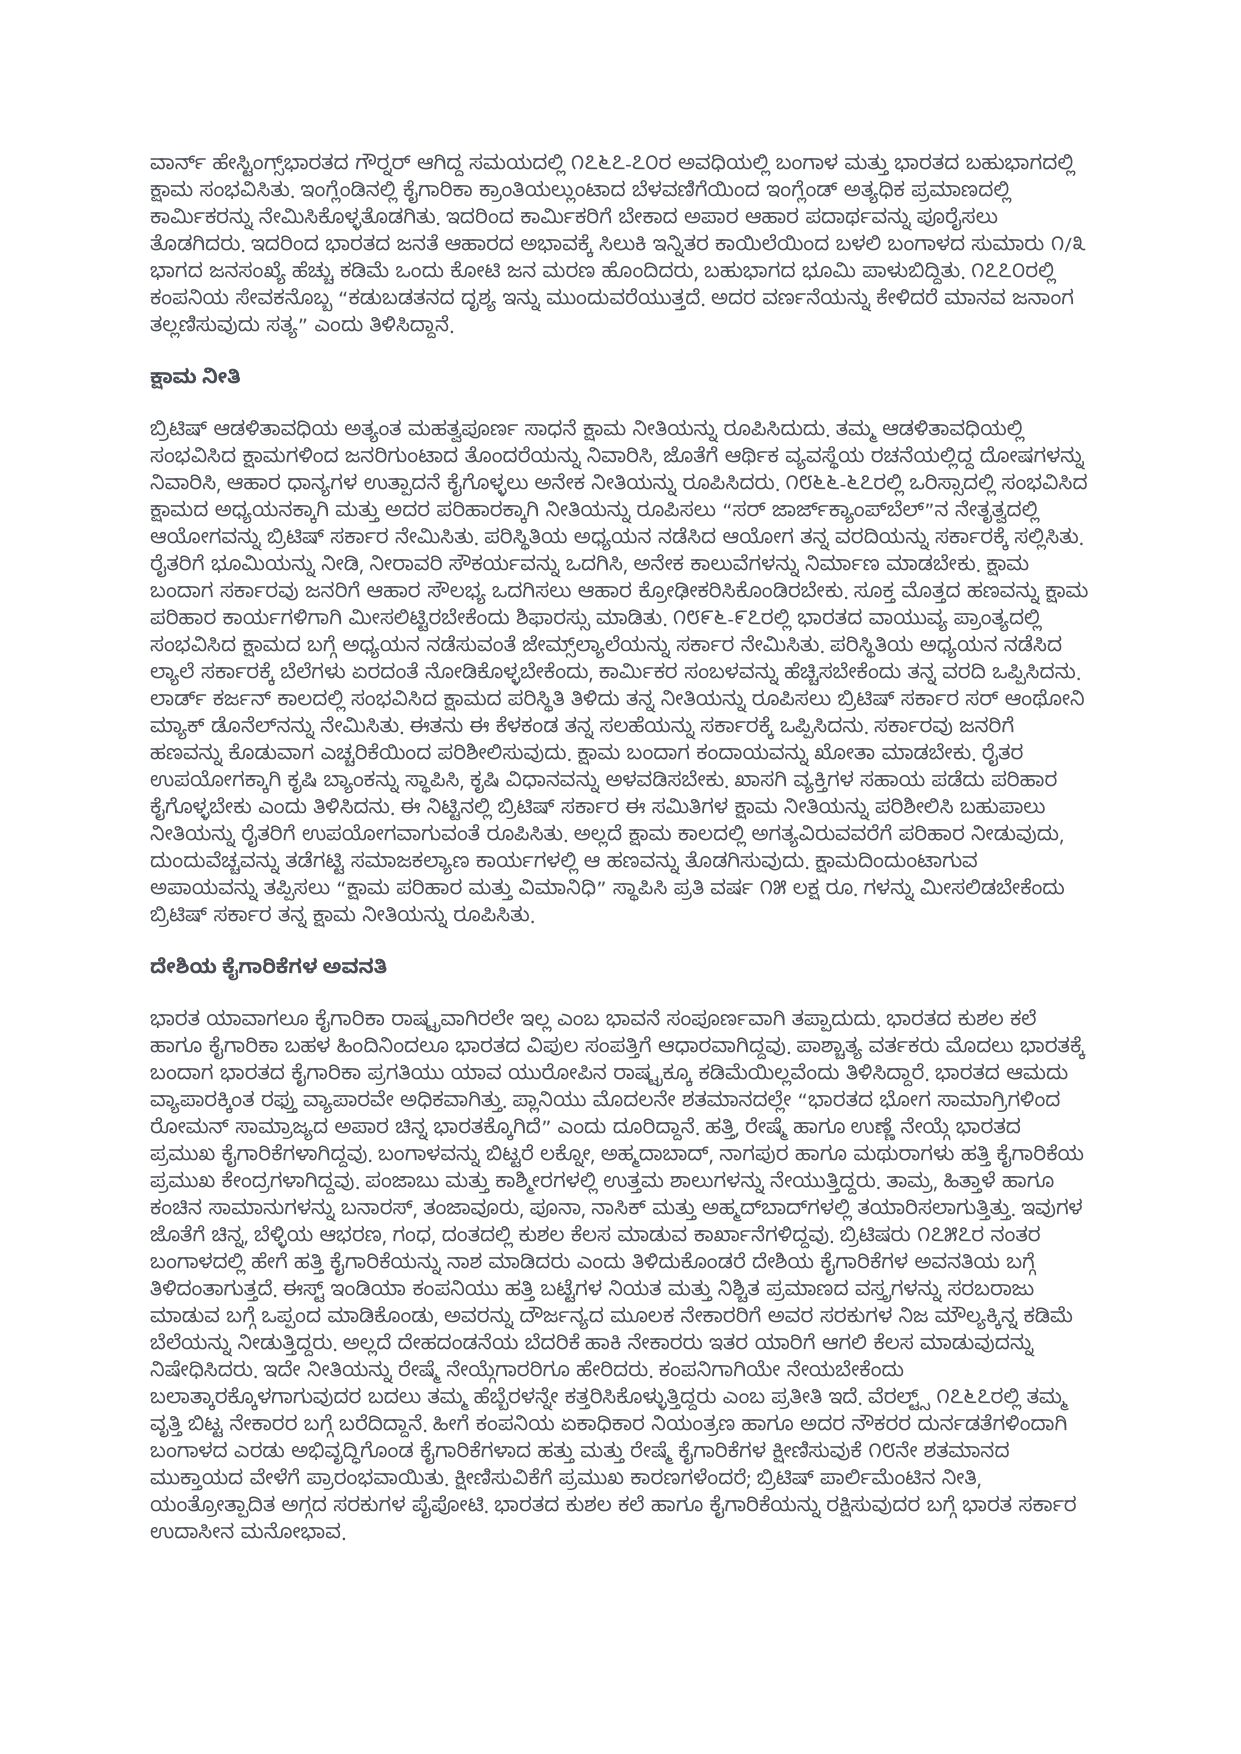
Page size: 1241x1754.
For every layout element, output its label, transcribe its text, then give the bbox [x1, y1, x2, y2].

text ಕ್ಷಾಮ ನೀತಿ [150, 364, 1090, 391]
text ಬ್ರಿಟಿಷ್ ಆಡಳಿತಾವಧಿಯ ಅತ್ಯಂತ ಮಹತ್ವಪೂರ್ಣ ಸಾಧನೆ ಕ್ಷಾಮ ನೀತಿಯನ್ನು ರೂಪಿಸಿದುದು. ತಮ್ಮ ಆಡಳಿತಾವಧಿಯಲ್ಲಿ ಸಂಭವಿಸಿದ ಕ್ಷಾಮಗಳಿಂದ ಜನರಿಗುಂಟಾದ ತೊಂದರೆಯನ್ನು ನಿವಾರಿಸಿ, ಜೊತೆಗೆ ಆರ್ಥಿಕ ವ್ಯವಸ್ಥೆಯ ರಚನೆಯಲ್ಲಿದ್ದ ದೋಷಗಳನ್ನು ನಿವಾರಿಸಿ, ಆಹಾರ ಧಾನ್ಯಗಳ ಉತ್ಪಾದನೆ ಕೈಗೊಳ್ಳಲು ಅನೇಕ ನೀತಿಯನ್ನು ರೂಪಿಸಿದರು. ೧೮೬೬-೬೭ರಲ್ಲಿ ಒರಿಸ್ಸಾದಲ್ಲಿ ಸಂಭವಿಸಿದ ಕ್ಷಾಮದ ಅಧ್ಯಯನಕ್ಕಾಗಿ ಮತ್ತು ಅದರ ಪರಿಹಾರಕ್ಕಾಗಿ ನೀತಿಯನ್ನು ರೂಪಿಸಲು “ಸರ್‌ ಜಾರ್ಜ್‌ಕ್ಯಾಂಪ್‌ಬೆಲ್”ನ ನೇತೃತ್ವದಲ್ಲಿ ಆಯೋಗವನ್ನು ಬ್ರಿಟಿಷ್ ಸರ್ಕಾರ ನೇಮಿಸಿತು. ಪರಿಸ್ಥಿತಿಯ ಅಧ್ಯಯನ ನಡೆಸಿದ ಆಯೋಗ ತನ್ನ ವರದಿಯನ್ನು ಸರ್ಕಾರಕ್ಕೆ ಸಲ್ಲಿಸಿತು. ರೈತರಿಗೆ ಭೂಮಿಯನ್ನು ನೀಡಿ, ನೀರಾವರಿ ಸೌಕರ್ಯವನ್ನು ಒದಗಿಸಿ, ಅನೇಕ ಕಾಲುವೆಗಳನ್ನು ನಿರ್ಮಾಣ ಮಾಡಬೇಕು. ಕ್ಷಾಮ ಬಂದಾಗ ಸರ್ಕಾರವು ಜನರಿಗೆ ಆಹಾರ ಸೌಲಭ್ಯ ಒದಗಿಸಲು ಆಹಾರ ಕ್ರೋಢೀಕರಿಸಿಕೊಂಡಿರಬೇಕು. ಸೂಕ್ತ ಮೊತ್ತದ ಹಣವನ್ನು ಕ್ಷಾಮ ಪರಿಹಾರ ಕಾರ್ಯಗಳಿಗಾಗಿ ಮೀಸಲಿಟ್ಟಿರಬೇಕೆಂದು ಶಿಫಾರಸ್ಸು ಮಾಡಿತು. ೧೮೯೬-೯೭ರಲ್ಲಿ ಭಾರತದ ವಾಯುವ್ಯ ಪ್ರಾಂತ್ಯದಲ್ಲಿ ಸಂಭವಿಸಿದ ಕ್ಷಾಮದ ಬಗ್ಗೆ ಅಧ್ಯಯನ ನಡೆಸುವಂತೆ ಜೇಮ್ಸ್‌ಲ್ಯಾಲೆಯನ್ನು ಸರ್ಕಾರ ನೇಮಿಸಿತು. ಪರಿಸ್ಥಿತಿಯ ಅಧ್ಯಯನ ನಡೆಸಿದ ಲ್ಯಾಲೆ ಸರ್ಕಾರಕ್ಕೆ ಬೆಲೆಗಳು ಏರದಂತೆ ನೋಡಿಕೊಳ್ಳಬೇಕೆಂದು, ಕಾರ್ಮಿಕರ ಸಂಬಳವನ್ನು ಹೆಚ್ಚಿಸಬೇಕೆಂದು ತನ್ನ ವರದಿ ಒಪ್ಪಿಸಿದನು. ಲಾರ್ಡ್‌‌ ಕರ್ಜನ್ ಕಾಲದಲ್ಲಿ ಸಂಭವಿಸಿದ ಕ್ಷಾಮದ ಪರಿಸ್ಥಿತಿ ತಿಳಿದು ತನ್ನ ನೀತಿಯನ್ನು ರೂಪಿಸಲು ಬ್ರಿಟಿಷ್ ಸರ್ಕಾರ ಸರ್ ಆಂಥೋನಿ ಮ್ಯಾಕ್‌ ಡೊನೆಲ್‌ನನ್ನು ನೇಮಿಸಿತು. ಈತನು ಈ ಕೆಳಕಂಡ ತನ್ನ ಸಲಹೆಯನ್ನು ಸರ್ಕಾರಕ್ಕೆ ಒಪ್ಪಿಸಿದನು. ಸರ್ಕಾರವು ಜನರಿಗೆ ಹಣವನ್ನು ಕೊಡುವಾಗ ಎಚ್ಚರಿಕೆಯಿಂದ ಪರಿಶೀಲಿಸುವುದು. ಕ್ಷಾಮ ಬಂದಾಗ ಕಂದಾಯವನ್ನು ಖೋತಾ ಮಾಡಬೇಕು. ರೈತರ ಉಪಯೋಗಕ್ಕಾಗಿ ಕೃಷಿ ಬ್ಯಾಂಕನ್ನು ಸ್ಥಾಪಿಸಿ, ಕೃಷಿ ವಿಧಾನವನ್ನು ಅಳವಡಿಸಬೇಕು. ಖಾಸಗಿ ವ್ಯಕ್ತಿಗಳ ಸಹಾಯ ಪಡೆದು ಪರಿಹಾರ ಕೈಗೊಳ್ಳಬೇಕು ಎಂದು ತಿಳಿಸಿದನು. ಈ ನಿಟ್ಟಿನಲ್ಲಿ ಬ್ರಿಟಿಷ್ ಸರ್ಕಾರ ಈ ಸಮಿತಿಗಳ ಕ್ಷಾಮ ನೀತಿಯನ್ನು ಪರಿಶೀಲಿಸಿ ಬಹುಪಾಲು ನೀತಿಯನ್ನು ರೈತರಿಗೆ ಉಪಯೋಗವಾಗುವಂತೆ ರೂಪಿಸಿತು. ಅಲ್ಲದೆ ಕ್ಷಾಮ ಕಾಲದಲ್ಲಿ ಅಗತ್ಯವಿರುವವರೆಗೆ ಪರಿಹಾರ ನೀಡುವುದು, ದುಂದುವೆಚ್ಚವನ್ನು ತಡೆಗಟ್ಟಿ ಸಮಾಜಕಲ್ಯಾಣ ಕಾರ್ಯಗಳಲ್ಲಿ ಆ ಹಣವನ್ನು ತೊಡಗಿಸುವುದು. ಕ್ಷಾಮದಿಂದುಂಟಾಗುವ ಅಪಾಯವನ್ನು ತಪ್ಪಿಸಲು “ಕ್ಷಾಮ ಪರಿಹಾರ ಮತ್ತು ವಿಮಾನಿಧಿ” ಸ್ಥಾಪಿಸಿ ಪ್ರತಿ ವರ್ಷ ೧೫ ಲಕ್ಷ ರೂ. ಗಳನ್ನು ಮೀಸಲಿಡಬೇಕೆಂದು ಬ್ರಿಟಿಷ್ ಸರ್ಕಾರ ತನ್ನ ಕ್ಷಾಮ ನೀತಿಯನ್ನು ರೂಪಿಸಿತು. [150, 416, 1090, 929]
text ದೇಶಿಯ ಕೈಗಾರಿಕೆಗಳ ಅವನತಿ [150, 954, 1090, 981]
text ವಾರ್ನ್ ಹೇಸ್ಟಿಂಗ್ಸ್‌ಭಾರತದ ಗೌರ‍್ನರ್ ಆಗಿದ್ದ ಸಮಯದಲ್ಲಿ ೧೭೬೭-೭೦ರ ಅವಧಿಯಲ್ಲಿ ಬಂಗಾಳ ಮತ್ತು ಭಾರತದ ಬಹುಭಾಗದಲ್ಲಿ ಕ್ಷಾಮ ಸಂಭವಿಸಿತು. ಇಂಗ್ಲೆಂಡಿನಲ್ಲಿ ಕೈಗಾರಿಕಾ ಕ್ರಾಂತಿಯಲ್ಲುಂಟಾದ ಬೆಳವಣಿಗೆಯಿಂದ ಇಂಗ್ಲೆಂಡ್ ಅತ್ಯಧಿಕ ಪ್ರಮಾಣದಲ್ಲಿ ಕಾರ್ಮಿಕರನ್ನು ನೇಮಿಸಿಕೊಳ್ಳತೊಡಗಿತು. ಇದರಿಂದ ಕಾರ್ಮಿಕರಿಗೆ ಬೇಕಾದ ಅಪಾರ ಆಹಾರ ಪದಾರ್ಥವನ್ನು ಪೂರೈಸಲು ತೊಡಗಿದರು. ಇದರಿಂದ ಭಾರತದ ಜನತೆ ಆಹಾರದ ಅಭಾವಕ್ಕೆ ಸಿಲುಕಿ ಇನ್ನಿತರ ಕಾಯಿಲೆಯಿಂದ ಬಳಲಿ ಬಂಗಾಳದ ಸುಮಾರು ೧/೩ ಭಾಗದ ಜನಸಂಖ್ಯೆ ಹೆಚ್ಚು ಕಡಿಮೆ ಒಂದು ಕೋಟಿ ಜನ ಮರಣ ಹೊಂದಿದರು, ಬಹುಭಾಗದ ಭೂಮಿ ಪಾಳುಬಿದ್ದಿತು. ೧೭೭೦ರಲ್ಲಿ ಕಂಪನಿಯ ಸೇವಕನೊಬ್ಬ “ಕಡುಬಡತನದ ದೃಶ್ಯ ಇನ್ನು ಮುಂದುವರೆಯುತ್ತದೆ. ಅದರ ವರ್ಣನೆಯನ್ನು ಕೇಳಿದರೆ ಮಾನವ ಜನಾಂಗ ತಲ್ಲಣಿಸುವುದು ಸತ್ಯ” ಎಂದು ತಿಳಿಸಿದ್ದಾನೆ. [150, 150, 1090, 339]
text ಭಾರತ ಯಾವಾಗಲೂ ಕೈಗಾರಿಕಾ ರಾಷ್ಟ್ರವಾಗಿರಲೇ ಇಲ್ಲ ಎಂಬ ಭಾವನೆ ಸಂಪೂರ್ಣವಾಗಿ ತಪ್ಪಾದುದು. ಭಾರತದ ಕುಶಲ ಕಲೆ ಹಾಗೂ ಕೈಗಾರಿಕಾ ಬಹಳ ಹಿಂದಿನಿಂದಲೂ ಭಾರತದ ವಿಪುಲ ಸಂಪತ್ತಿಗೆ ಆಧಾರವಾಗಿದ್ದವು. ಪಾಶ್ಚಾತ್ಯ ವರ್ತಕರು ಮೊದಲು ಭಾರತಕ್ಕೆ ಬಂದಾಗ ಭಾರತದ ಕೈಗಾರಿಕಾ ಪ್ರಗತಿಯು ಯಾವ ಯುರೋಪಿನ ರಾಷ್ಟ್ರಕ್ಕೂ ಕಡಿಮೆಯಿಲ್ಲವೆಂದು ತಿಳಿಸಿದ್ದಾರೆ. ಭಾರತದ ಆಮದು ವ್ಯಾಪಾರಕ್ಕಿಂತ ರಫ್ತು ವ್ಯಾಪಾರವೇ ಅಧಿಕವಾಗಿತ್ತು. ಪ್ಲಾನಿಯು ಮೊದಲನೇ ಶತಮಾನದಲ್ಲೇ “ಭಾರತದ ಭೋಗ ಸಾಮಾಗ್ರಿಗಳಿಂದ ರೋಮನ್ ಸಾಮ್ರಾಜ್ಯದ ಅಪಾರ ಚಿನ್ನ ಭಾರತಕ್ಕೊಗಿದೆ” ಎಂದು ದೂರಿದ್ದಾನೆ. ಹತ್ತಿ, ರೇಷ್ಮೆ ಹಾಗೂ ಉಣ್ಣೆ ನೇಯ್ಗೆ ಭಾರತದ ಪ್ರಮುಖ ಕೈಗಾರಿಕೆಗಳಾಗಿದ್ದವು. ಬಂಗಾಳವನ್ನು ಬಿಟ್ಟರೆ ಲಕ್ನೋ, ಅಹ್ಮದಾಬಾದ್, ನಾಗಪುರ ಹಾಗೂ ಮಥುರಾಗಳು ಹತ್ತಿ ಕೈಗಾರಿಕೆಯ ಪ್ರಮುಖ ಕೇಂದ್ರಗಳಾಗಿದ್ದವು. ಪಂಜಾಬು ಮತ್ತು ಕಾಶ್ಮೀರಗಳಲ್ಲಿ ಉತ್ತಮ ಶಾಲುಗಳನ್ನು ನೇಯುತ್ತಿದ್ದರು. ತಾಮ್ರ, ಹಿತ್ತಾಳೆ ಹಾಗೂ ಕಂಚಿನ ಸಾಮಾನುಗಳನ್ನು ಬನಾರಸ್, ತಂಜಾವೂರು, ಪೂನಾ, ನಾಸಿಕ್ ಮತ್ತು ಅಹ್ಮದ್‌ಬಾದ್‌ಗಳಲ್ಲಿ ತಯಾರಿಸಲಾಗುತ್ತಿತ್ತು. ಇವುಗಳ ಜೊತೆಗೆ ಚಿನ್ನ, ಬೆಳ್ಳಿಯ ಆಭರಣ, ಗಂಧ, ದಂತದಲ್ಲಿ ಕುಶಲ ಕೆಲಸ ಮಾಡುವ ಕಾರ್ಖಾನೆಗಳಿದ್ದವು. ಬ್ರಿಟಿಷರು ೧೭೫೭ರ ನಂತರ ಬಂಗಾಳದಲ್ಲಿ ಹೇಗೆ ಹತ್ತಿ ಕೈಗಾರಿಕೆಯನ್ನು ನಾಶ ಮಾಡಿದರು ಎಂದು ತಿಳಿದುಕೊಂಡರೆ ದೇಶಿಯ ಕೈಗಾರಿಕೆಗಳ ಅವನತಿಯ ಬಗ್ಗೆ ತಿಳಿದಂತಾಗುತ್ತದೆ. ಈಸ್ಟ್‌ ಇಂಡಿಯಾ ಕಂಪನಿಯು ಹತ್ತಿ ಬಟ್ಟೆಗಳ ನಿಯತ ಮತ್ತು ನಿಶ್ಚಿತ ಪ್ರಮಾಣದ ವಸ್ತ್ರಗಳನ್ನು ಸರಬರಾಜು ಮಾಡುವ ಬಗ್ಗೆ ಒಪ್ಪಂದ ಮಾಡಿಕೊಂಡು, ಅವರನ್ನು ದೌರ್ಜನ್ಯದ ಮೂಲಕ ನೇಕಾರರಿಗೆ ಅವರ ಸರಕುಗಳ ನಿಜ ಮೌಲ್ಯಕ್ಕಿನ್ನ ಕಡಿಮೆ ಬೆಲೆಯನ್ನು ನೀಡುತ್ತಿದ್ದರು. ಅಲ್ಲದೆ ದೇಹದಂಡನೆಯ ಬೆದರಿಕೆ ಹಾಕಿ ನೇಕಾರರು ಇತರ ಯಾರಿಗೆ ಆಗಲಿ ಕೆಲಸ ಮಾಡುವುದನ್ನು ನಿಷೇಧಿಸಿದರು. ಇದೇ ನೀತಿಯನ್ನು ರೇಷ್ಮೆ ನೇಯ್ಗೆಗಾರರಿಗೂ ಹೇರಿದರು. ಕಂಪನಿಗಾಗಿಯೇ ನೇಯಬೇಕೆಂದು ಬಲಾತ್ಕಾರಕ್ಕೊಳಗಾಗುವುದರ ಬದಲು ತಮ್ಮ ಹೆಬ್ಬೆರಳನ್ನೇ ಕತ್ತರಿಸಿಕೊಳ್ಳುತ್ತಿದ್ದರು ಎಂಬ ಪ್ರತೀತಿ ಇದೆ. ವೆರಲ್ಟ್ಸ್ ೧೭೬೭ರಲ್ಲಿ ತಮ್ಮ ವೃತ್ತಿ ಬಿಟ್ಟ ನೇಕಾರರ ಬಗ್ಗೆ ಬರೆದಿದ್ದಾನೆ. ಹೀಗೆ ಕಂಪನಿಯ ಏಕಾಧಿಕಾರ ನಿಯಂತ್ರಣ ಹಾಗೂ ಅದರ ನೌಕರರ ದುರ್ನಡತೆಗಳಿಂದಾಗಿ ಬಂಗಾಳದ ಎರಡು ಅಭಿವೃದ್ಧಿಗೊಂಡ ಕೈಗಾರಿಕೆಗಳಾದ ಹತ್ತು ಮತ್ತು ರೇಷ್ಮೆ ಕೈಗಾರಿಕೆಗಳ ಕ್ಷೀಣಿಸುವುಕೆ ೧೮ನೇ ಶತಮಾನದ ಮುಕ್ತಾಯದ ವೇಳೆಗೆ ಪ್ರಾರಂಭವಾಯಿತು. ಕ್ಷೀಣಿಸುವಿಕೆಗೆ ಪ್ರಮುಖ ಕಾರಣಗಳೆಂದರೆ; ಬ್ರಿಟಿಷ್ ಪಾರ್ಲಿಮೆಂಟಿನ ನೀತಿ, ಯಂತ್ರೋತ್ಪಾದಿತ ಅಗ್ಗದ ಸರಕುಗಳ ಪೈಪೋಟಿ. ಭಾರತದ ಕುಶಲ ಕಲೆ ಹಾಗೂ ಕೈಗಾರಿಕೆಯನ್ನು ರಕ್ಷಿಸುವುದರ ಬಗ್ಗೆ ಭಾರತ ಸರ್ಕಾರ ಉದಾಸೀನ ಮನೋಭಾವ. [150, 1006, 1090, 1546]
